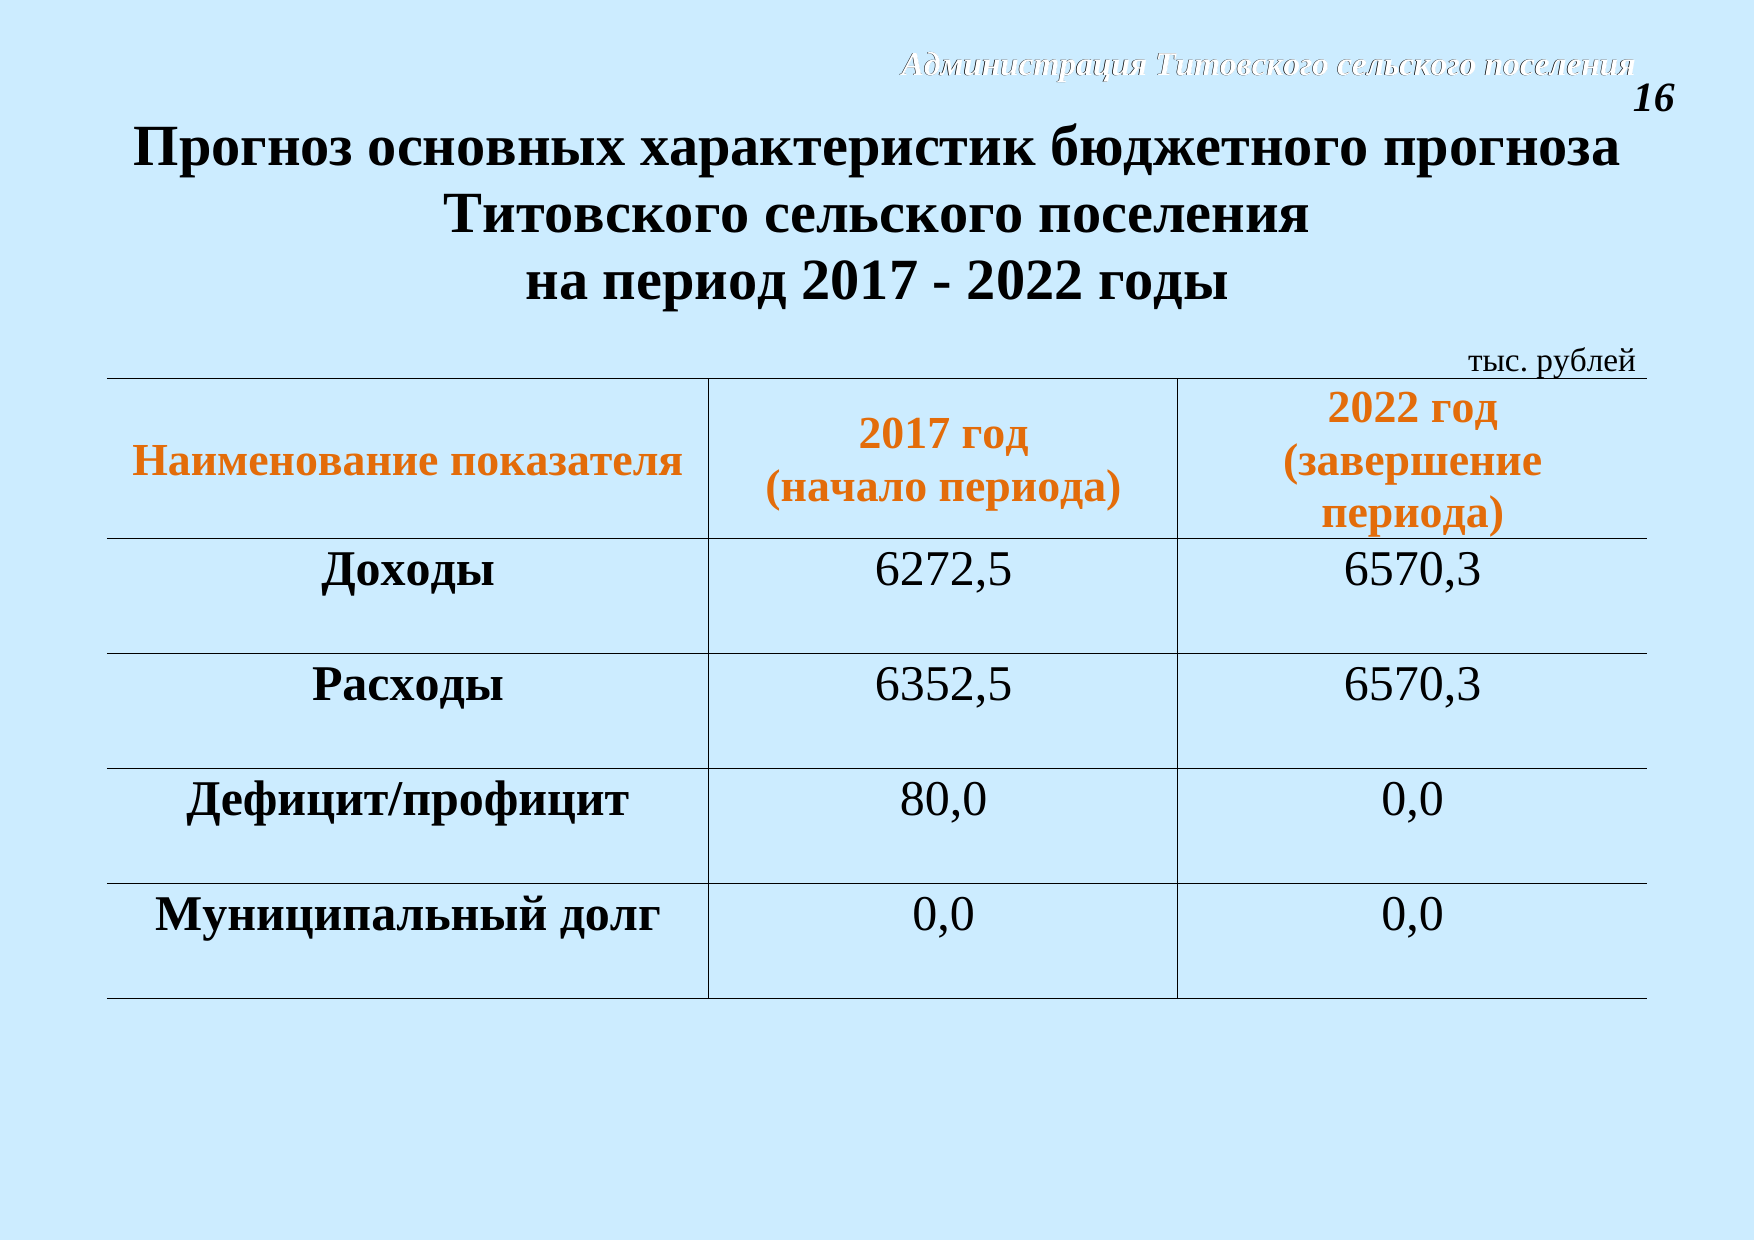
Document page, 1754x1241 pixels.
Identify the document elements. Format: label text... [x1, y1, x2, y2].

table_cell 6272,5 [709, 539, 1177, 652]
table_header 2022 год (завершение периода) [1178, 379, 1647, 537]
table_cell Дефицит/профицит [107, 769, 708, 882]
table_cell 6570,3 [1178, 539, 1647, 652]
table_cell 0,0 [709, 884, 1177, 997]
table_header Наименование показателя [107, 379, 708, 537]
table_cell 0,0 [1178, 884, 1647, 997]
table_cell 80,0 [709, 769, 1177, 882]
text тыс. рублей [118, 340, 1636, 378]
table_header 2017 год (начало периода) [709, 379, 1177, 537]
table_cell Доходы [107, 539, 708, 652]
table_cell 6352,5 [709, 654, 1177, 767]
table_cell Расходы [107, 654, 708, 767]
text на период 2017 - 2022 годы [118, 245, 1636, 312]
text Прогноз основных характеристик бюджетного прогноза Титовского сельского поселения [118, 111, 1636, 245]
table_cell Муниципальный долг [107, 884, 708, 997]
table_cell 0,0 [1178, 769, 1647, 882]
table_cell 6570,3 [1178, 654, 1647, 767]
